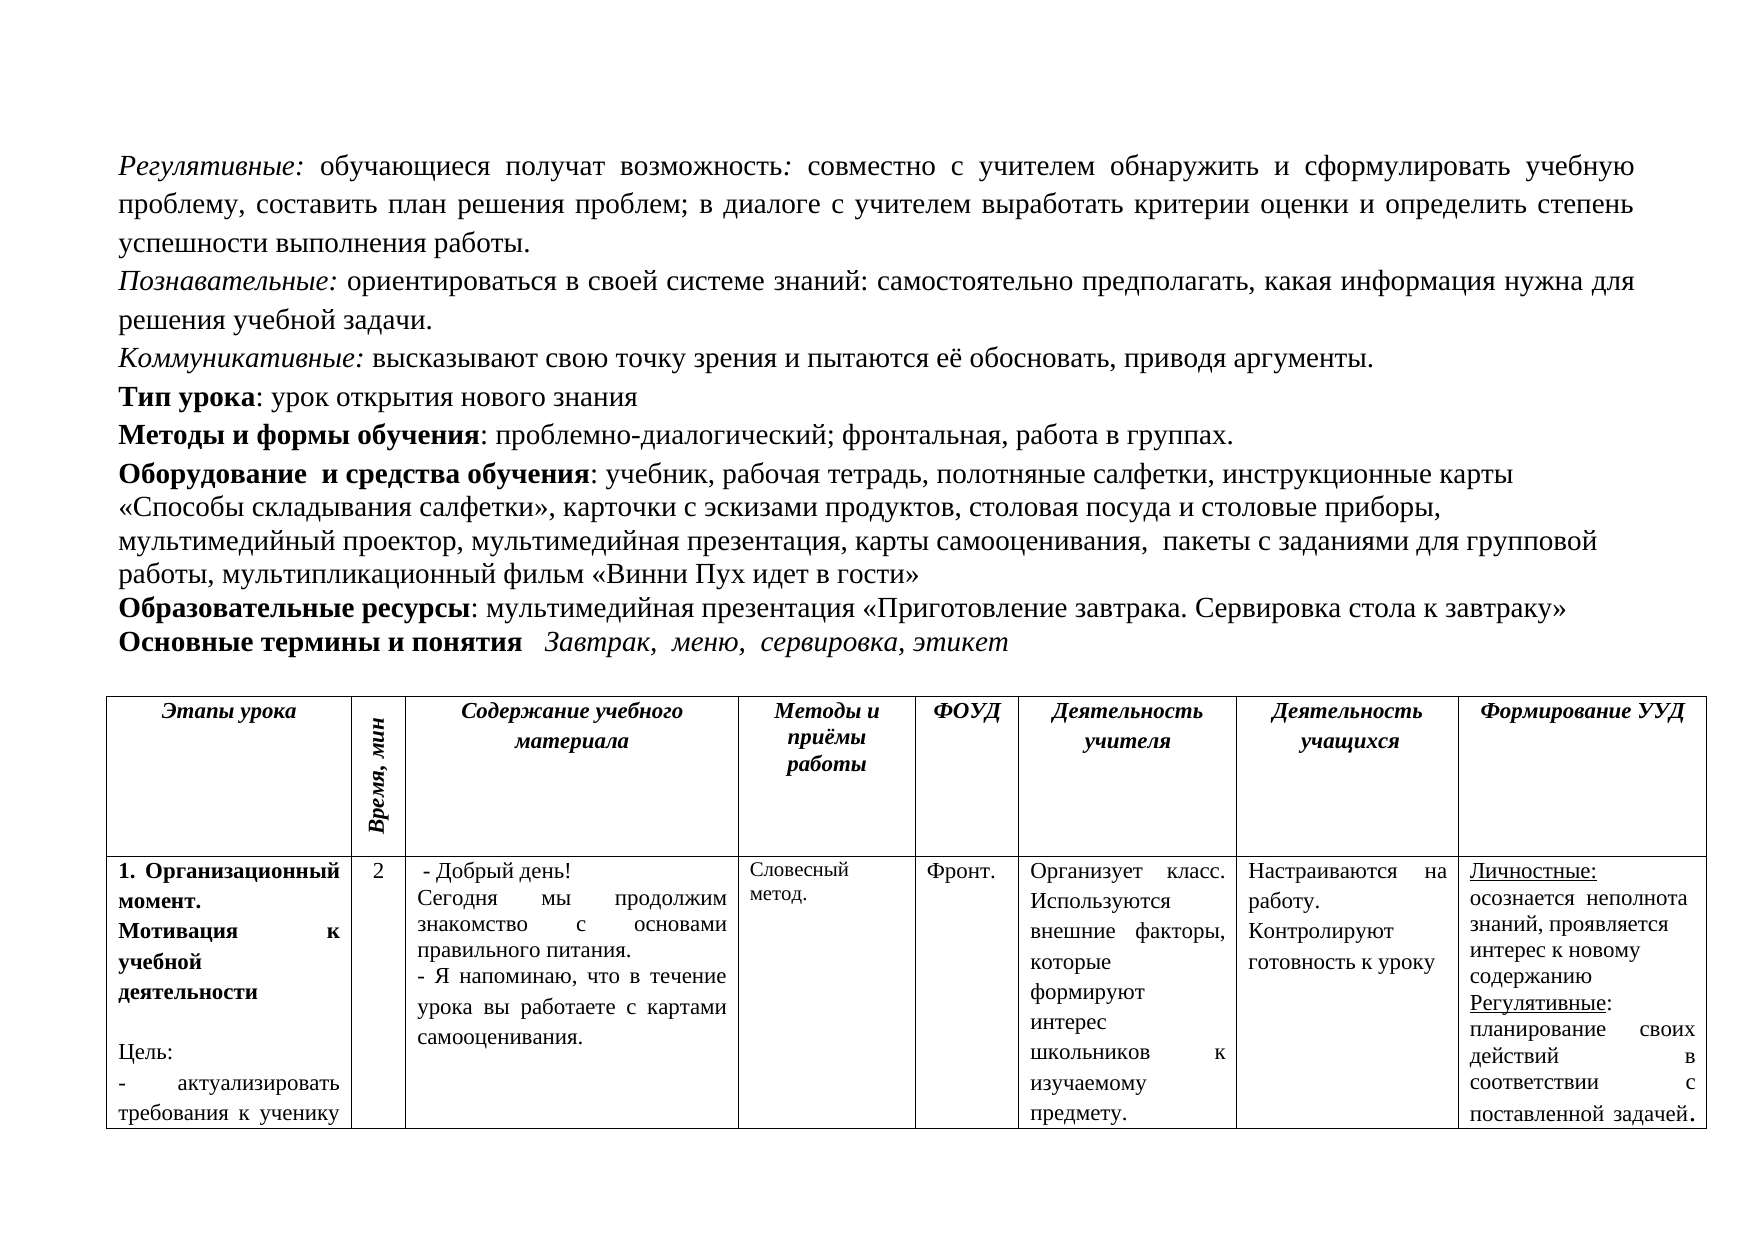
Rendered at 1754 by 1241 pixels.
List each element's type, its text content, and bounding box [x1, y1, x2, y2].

text Оборудование и средства обучения: учебник, рабочая тетрадь, полотняные салфетки, инструкционные карты «Способы складывания салфетки», карточки с эскизами продуктов, столовая посуда и столовые приборы, мультимедийный проектор, мультимедийная презентация, карты самооценивания, пакеты с заданиями для групповой работы, мультипликационный фильм «Винни Пух идет в гости» [118, 456, 1636, 590]
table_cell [406, 857, 738, 1128]
table_cell Фронт. [916, 857, 1018, 1128]
table_header Формирование УУД [1459, 697, 1706, 856]
table_header Содержание учебного материала [406, 697, 738, 856]
table_header Время, мин [352, 697, 405, 856]
text Познавательные: ориентироваться в своей системе знаний: самостоятельно предполагать, какая информация нужна для решения учебной задачи. [118, 263, 1636, 335]
table_cell 2 [352, 857, 405, 1128]
text Образовательные ресурсы: мультимедийная презентация «Приготовление завтрака. Сервировка стола к завтраку» [118, 590, 1636, 624]
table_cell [1459, 857, 1706, 1128]
text Основные термины и понятия Завтрак, меню, сервировка, этикет [118, 624, 1636, 657]
text Тип урока: урок открытия нового знания [118, 379, 1636, 412]
text Регулятивные: обучающиеся получат возможность: совместно с учителем обнаружить и сформулировать учебную проблему, составить план решения проблем; в диалоге с учителем выработать критерии оценки и определить степень успешности выполнения работы. [118, 148, 1636, 258]
table_header ФОУД [916, 697, 1018, 856]
table_header Методы и приёмы работы [739, 697, 915, 856]
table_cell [107, 857, 351, 1128]
table_header Этапы урока [107, 697, 351, 856]
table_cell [1237, 857, 1458, 1128]
text Коммуникативные: высказывают свою точку зрения и пытаются её обосновать, приводя аргументы. [118, 340, 1636, 374]
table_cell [1019, 857, 1236, 1128]
table_cell Словесный метод. [739, 857, 915, 1128]
text Методы и формы обучения: проблемно-диалогический; фронтальная, работа в группах. [118, 417, 1636, 451]
table_header Деятельность учителя [1019, 697, 1236, 856]
table_header Деятельность учащихся [1237, 697, 1458, 856]
